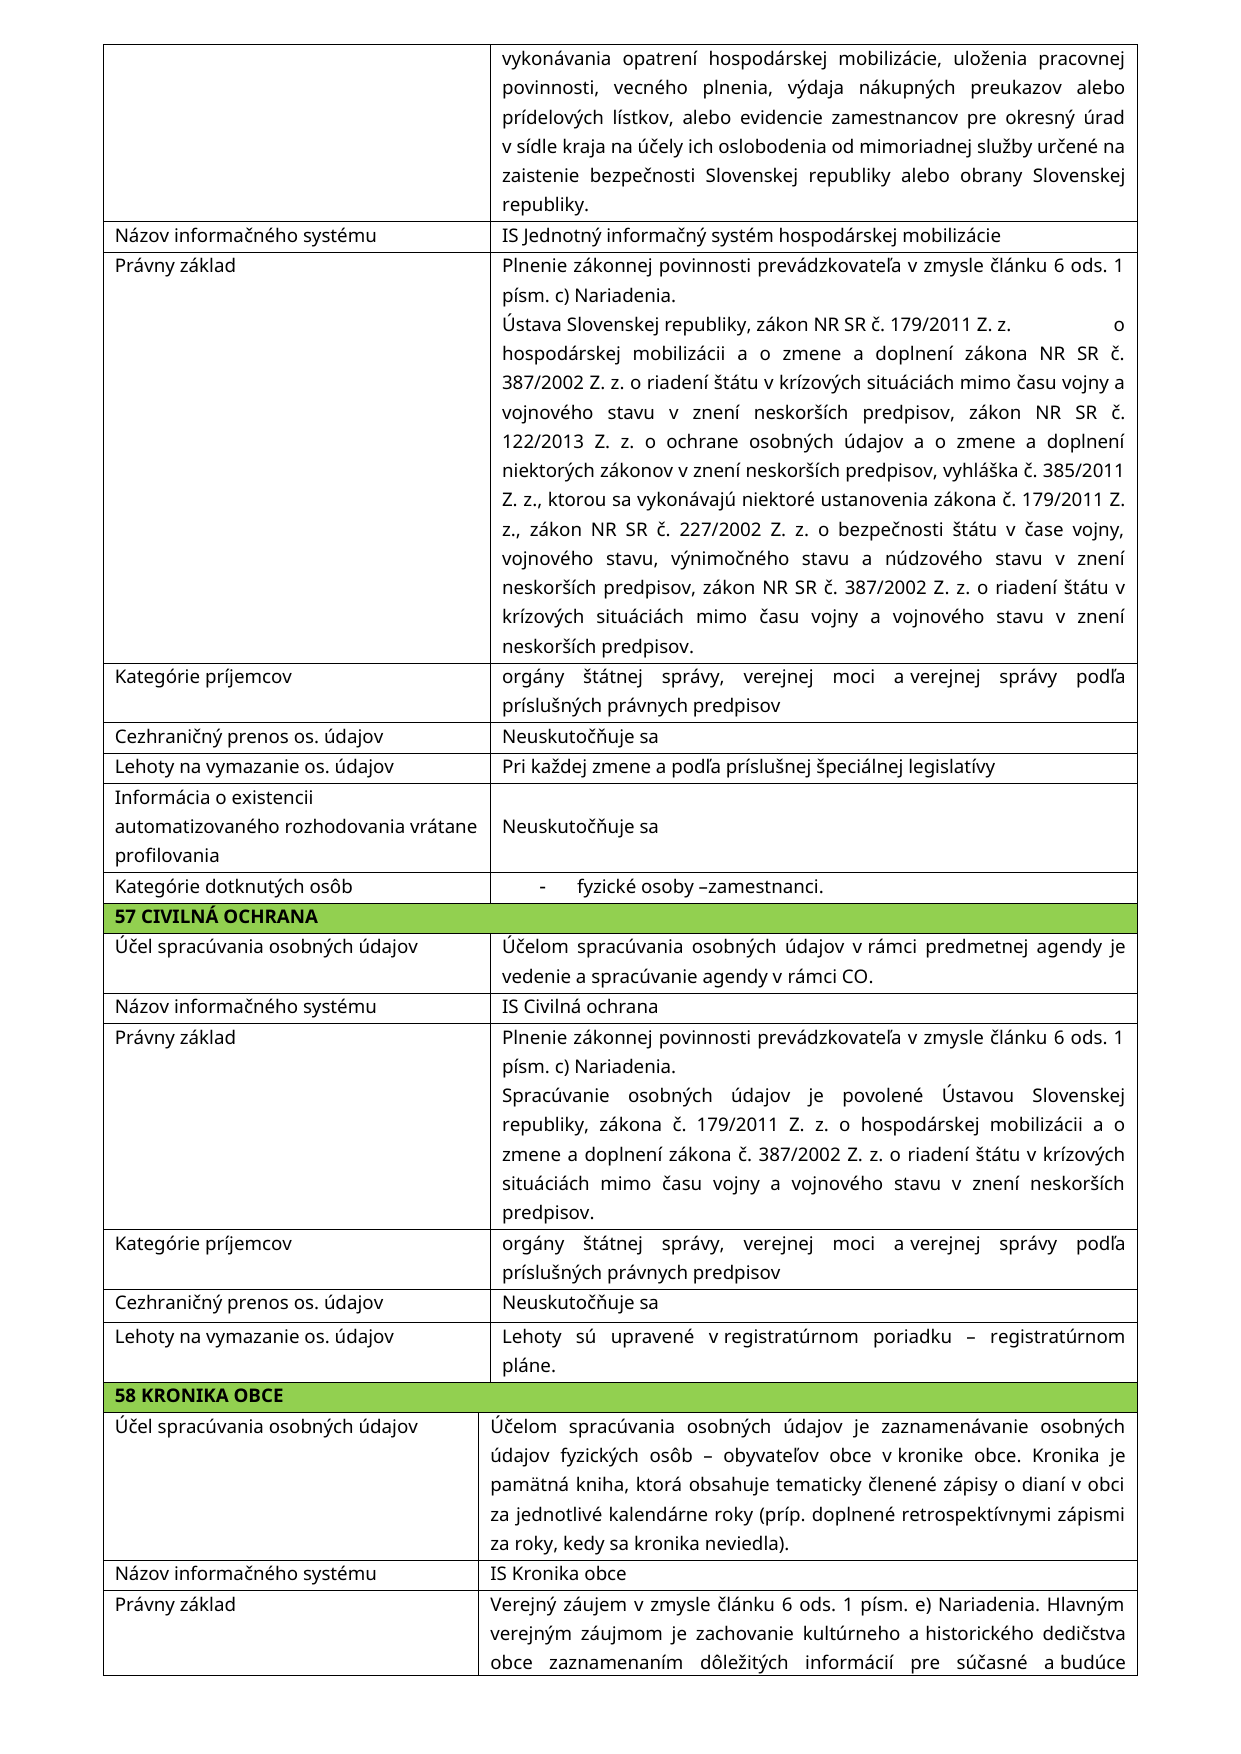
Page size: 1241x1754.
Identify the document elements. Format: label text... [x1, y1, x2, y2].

table_cell Plnenie zákonnej povinnosti prevádzkovateľa v zmysle článku 6 ods. 1 písm. c) Nariadenia. Spracúvanie osobných údajov je povolené Ústavou Slovenskej republiky, zákona č. 179/2011 Z. z. o hospodárskej mobilizácii a o zmene a doplnení zákona č. 387/2002 Z. z. o riadení štátu v krízových situáciách mimo času vojny a vojnového stavu v znení neskorších predpisov. [491, 1024, 1137, 1229]
table_cell Neuskutočňuje sa [491, 784, 1137, 872]
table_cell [491, 45, 1137, 221]
table_cell Právny základ [104, 1591, 478, 1675]
table_cell Právny základ [104, 1024, 490, 1229]
table_cell Právny základ [104, 253, 490, 662]
table_cell fyzické osoby –zamestnanci. [491, 873, 1137, 902]
table_cell Informácia o existencii automatizovaného rozhodovania vrátane profilovania [104, 784, 490, 872]
table_cell Neuskutočňuje sa [491, 723, 1137, 753]
table_cell Neuskutočňuje sa [491, 1290, 1137, 1322]
table_cell IS Civilná ochrana [491, 994, 1137, 1023]
table_cell Lehoty sú upravené v registratúrnom poriadku – registratúrnom pláne. [491, 1323, 1137, 1382]
table_cell Cezhraničný prenos os. údajov [104, 1290, 490, 1322]
table_cell Kategórie dotknutých osôb [104, 873, 490, 902]
table_cell Názov informačného systému [104, 222, 490, 252]
table_cell Účel spracúvania osobných údajov [104, 934, 490, 992]
table_cell Názov informačného systému [104, 1561, 478, 1590]
table_cell Kategórie príjemcov [104, 1230, 490, 1289]
table_cell Účelom spracúvania osobných údajov v rámci predmetnej agendy je vedenie a spracúvanie agendy v rámci CO. [491, 934, 1137, 992]
table_cell Lehoty na vymazanie os. údajov [104, 1323, 490, 1382]
table_cell orgány štátnej správy, verejnej moci a verejnej správy podľa príslušných právnych predpisov [491, 1230, 1137, 1289]
table_cell 58 KRONIKA OBCE [104, 1383, 1137, 1412]
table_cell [479, 1591, 1137, 1675]
table_cell IS Kronika obce [479, 1561, 1137, 1590]
table_cell orgány štátnej správy, verejnej moci a verejnej správy podľa príslušných právnych predpisov [491, 664, 1137, 722]
table_cell Plnenie zákonnej povinnosti prevádzkovateľa v zmysle článku 6 ods. 1 písm. c) Nariadenia. Ústava Slovenskej republiky, zákon NR SR č. 179/2011 Z. z. o hospodárskej mobilizácii a o zmene a doplnení zákona NR SR č. 387/2002 Z. z. o riadení štátu v krízových situáciách mimo času vojny a vojnového stavu v znení neskorších predpisov, zákon NR SR č. 122/2013 Z. z. o ochrane osobných údajov a o zmene a doplnení niektorých zákonov v znení neskorších predpisov, vyhláška č. 385/2011 Z. z., ktorou sa vykonávajú niektoré ustanovenia zákona č. 179/2011 Z. z., zákon NR SR č. 227/2002 Z. z. o bezpečnosti štátu v čase vojny, vojnového stavu, výnimočného stavu a núdzového stavu v znení neskorších predpisov, zákon NR SR č. 387/2002 Z. z. o riadení štátu v krízových situáciách mimo času vojny a vojnového stavu v znení neskorších predpisov. [491, 253, 1137, 662]
table_cell Cezhraničný prenos os. údajov [104, 723, 490, 753]
table_cell Pri každej zmene a podľa príslušnej špeciálnej legislatívy [491, 754, 1137, 783]
table_cell Lehoty na vymazanie os. údajov [104, 754, 490, 783]
table_cell Názov informačného systému [104, 994, 490, 1023]
table_cell IS Jednotný informačný systém hospodárskej mobilizácie [491, 222, 1137, 252]
table_cell Účelom spracúvania osobných údajov je zaznamenávanie osobných údajov fyzických osôb – obyvateľov obce v kronike obce. Kronika je pamätná kniha, ktorá obsahuje tematicky členené zápisy o dianí v obci za jednotlivé kalendárne roky (príp. doplnené retrospektívnymi zápismi za roky, kedy sa kronika neviedla). [479, 1413, 1137, 1559]
table_cell 57 CIVILNÁ OCHRANA [104, 904, 1137, 933]
table_cell Účel spracúvania osobných údajov [104, 1413, 478, 1559]
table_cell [104, 45, 490, 221]
table_cell Kategórie príjemcov [104, 664, 490, 722]
